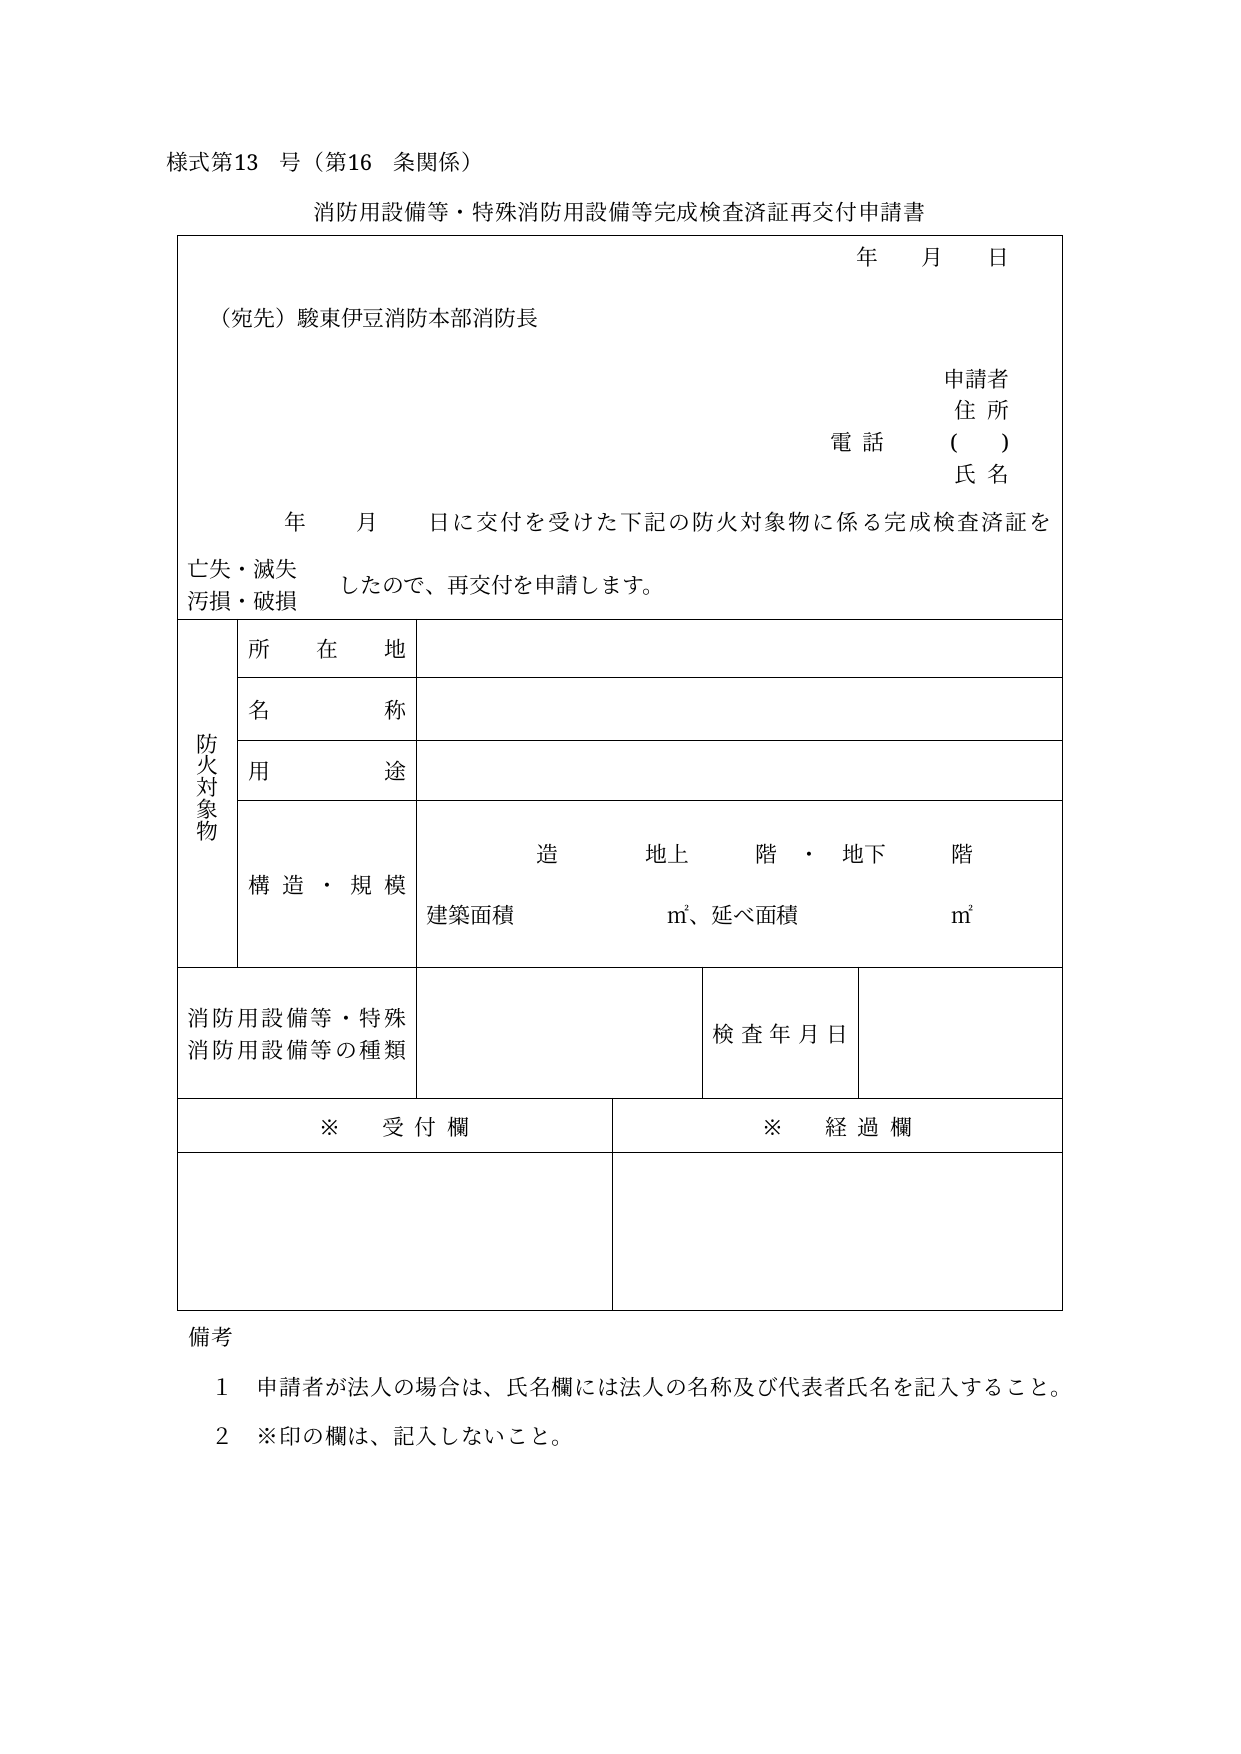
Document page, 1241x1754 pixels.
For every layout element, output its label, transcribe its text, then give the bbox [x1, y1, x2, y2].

table_cell ※ 受付欄 [178, 1099, 612, 1152]
table_cell 用途 [238, 741, 416, 800]
table_cell [859, 968, 1062, 1098]
table_cell 防火対象物 [178, 620, 237, 967]
text 消防用設備等・特殊消防用設備等完成検査済証再交付申請書 [166, 186, 1074, 235]
table_cell 造 地上 階 ・ 地下 階 建築面積 ㎡、延べ面積 ㎡ [417, 801, 1062, 967]
text １ 申請者が法人の場合は、氏名欄には法人の名称及び代表者氏名を記入すること。 [166, 1361, 1074, 1410]
table_cell [417, 741, 1062, 800]
table_cell 検査年月日 [703, 968, 858, 1098]
table_cell [613, 1153, 1062, 1310]
table_cell ※ 経過欄 [613, 1099, 1062, 1152]
text 様式第13号（第16条関係） [166, 136, 1074, 186]
text ２ ※印の欄は、記入しないこと。 [166, 1410, 1074, 1459]
table_cell [417, 968, 702, 1098]
table_header 年 月 日 （宛先）駿東伊豆消防本部消防長 申請者 住所 電話 ( ) 氏名 [178, 236, 1062, 492]
table_cell 亡失・滅失 汚損・破損 [178, 550, 328, 619]
table_cell 構造・規模 [238, 801, 416, 967]
table_cell 名称 [238, 678, 416, 739]
table_cell [417, 620, 1062, 677]
table_cell 消防用設備等・特殊消防用設備等の種類 [178, 968, 416, 1098]
table_cell [178, 1153, 612, 1310]
table_cell したので、再交付を申請します。 [328, 550, 1062, 619]
text 備考 [166, 1311, 1074, 1361]
table_cell 年 月 日に交付を受けた下記の防火対象物に係る完成検査済証を [178, 492, 1062, 550]
table_cell 所在地 [238, 620, 416, 677]
table_cell [417, 678, 1062, 739]
